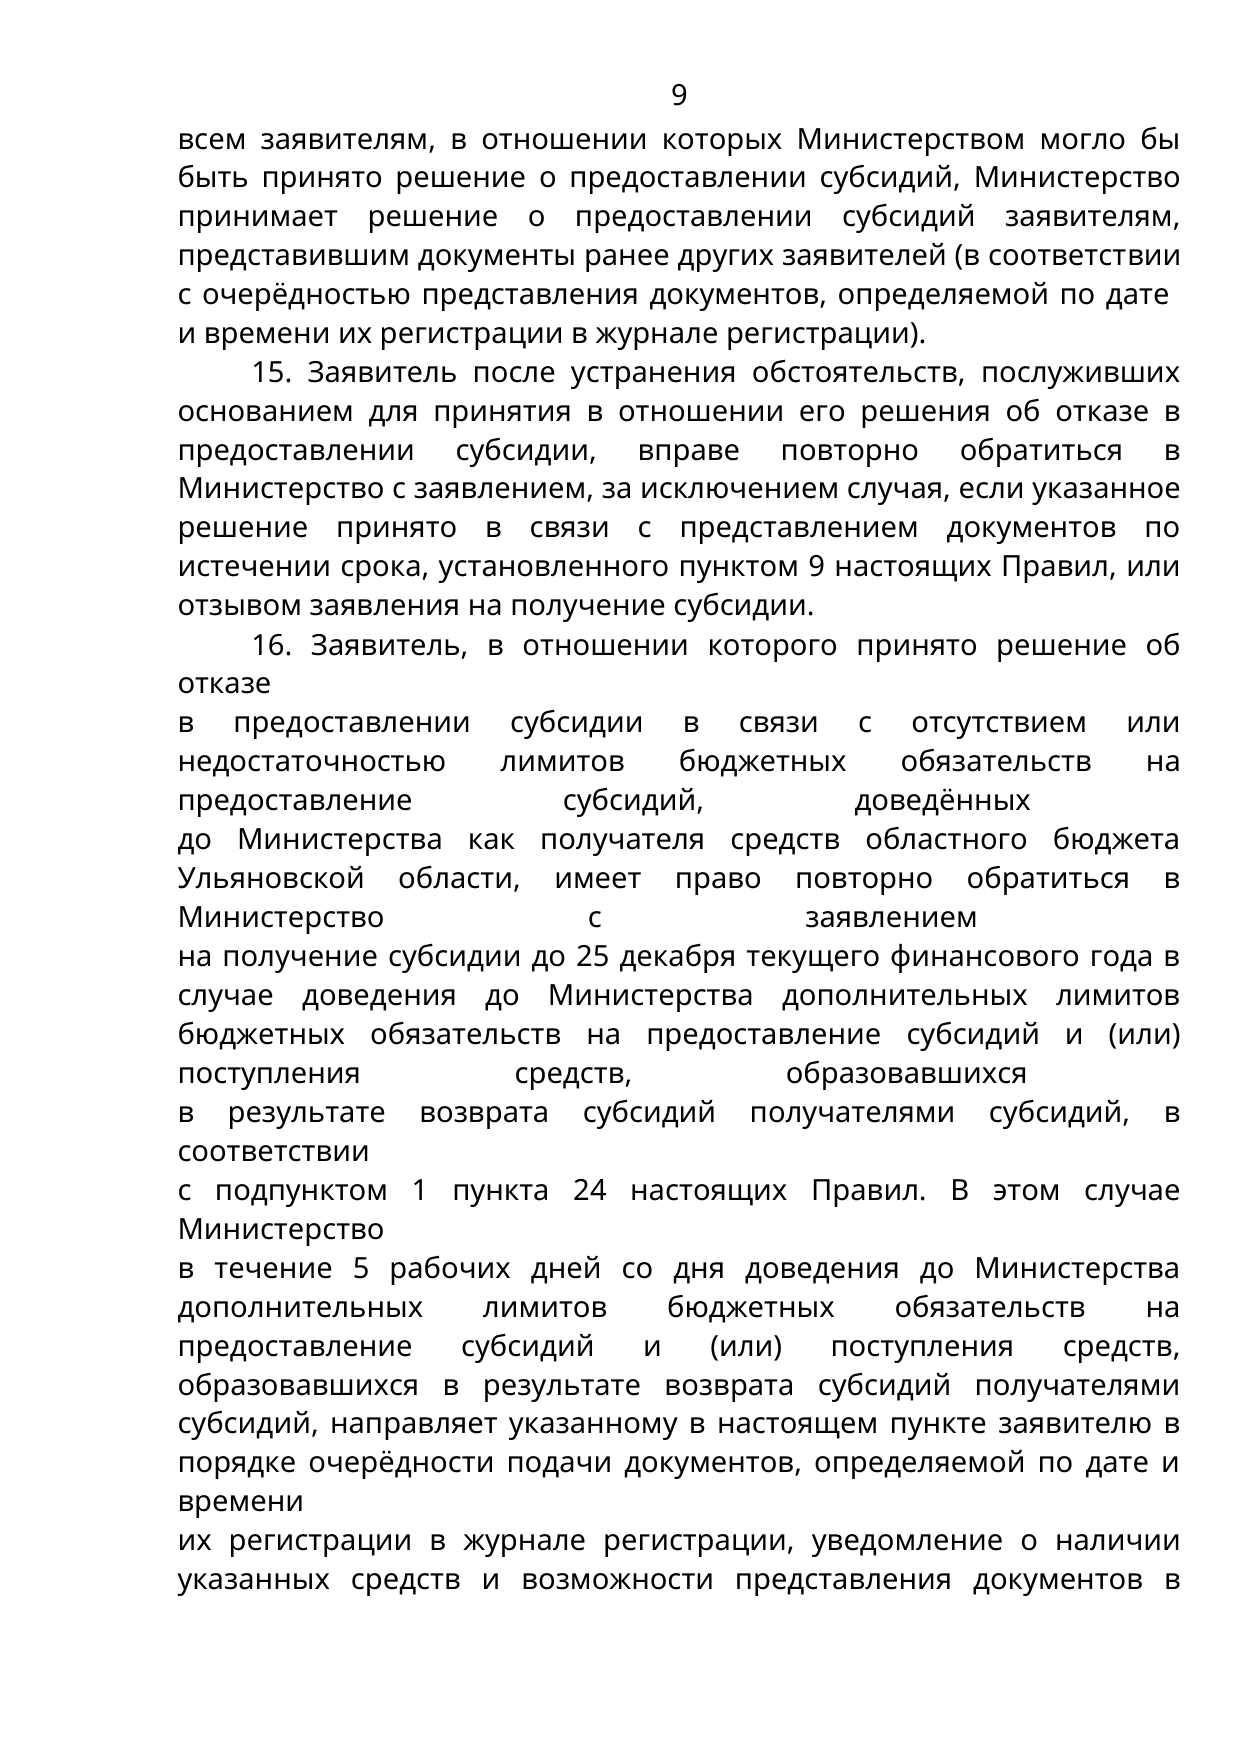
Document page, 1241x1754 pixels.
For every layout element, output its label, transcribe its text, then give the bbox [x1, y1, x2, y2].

text 15. Заявитель после устранения обстоятельств, послуживших основанием для принятия в отношении его решения об отказе в предоставлении субсидии, вправе повторно обратиться в Министерство с заявлением, за исключением случая, если указанное решение принято в связи с представлением документов по истечении срока, установленного пунктом 9 настоящих Правил, или отзывом заявления на получение субсидии. [177, 352, 1181, 624]
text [177, 624, 1181, 1598]
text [177, 118, 1181, 352]
